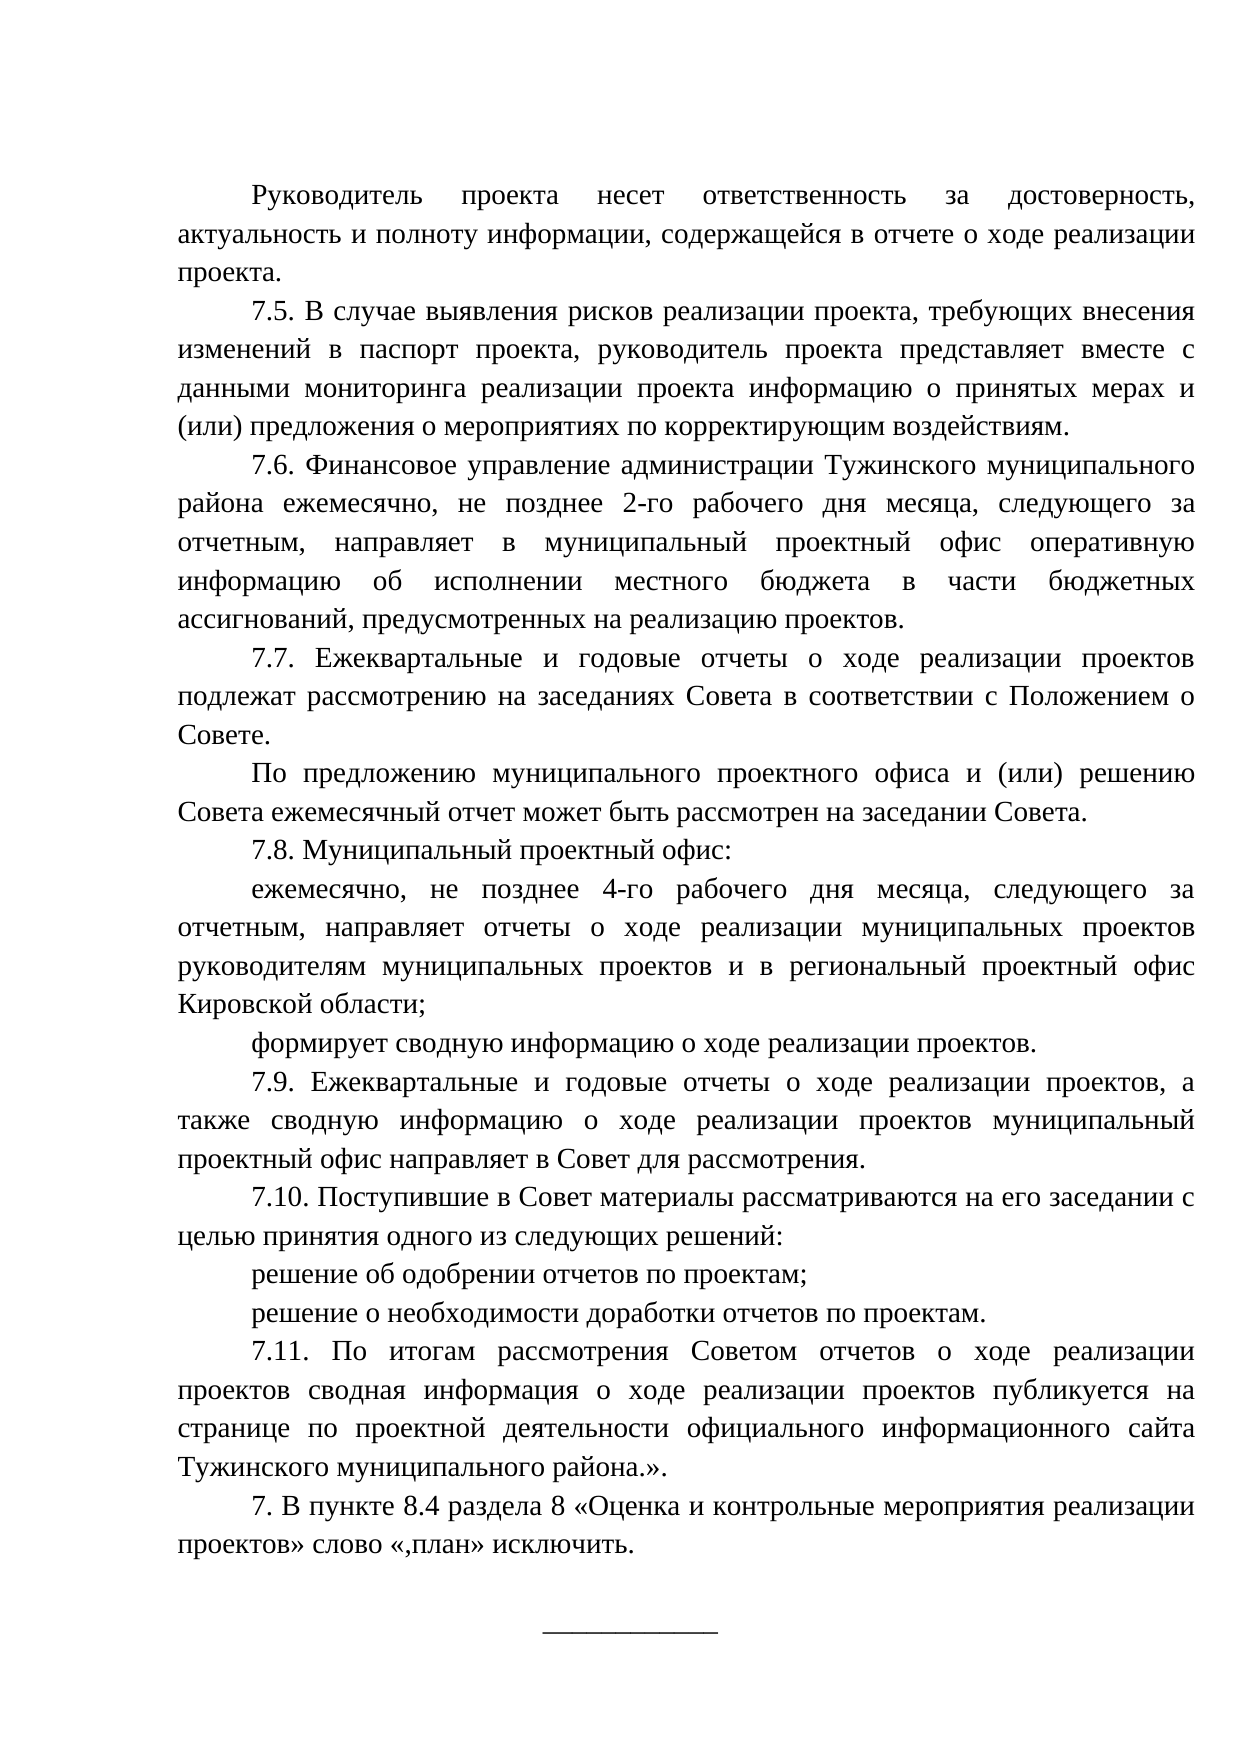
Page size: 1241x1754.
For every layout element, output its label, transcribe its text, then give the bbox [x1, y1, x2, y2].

text По предложению муниципального проектного офиса и (или) решению Совета ежемесячный отчет может быть рассмотрен на заседании Совета. [177, 755, 1196, 827]
text 7.10. Поступившие в Совет материалы рассматриваются на его заседании с целью принятия одного из следующих решений: [177, 1179, 1196, 1251]
text 7. В пункте 8.4 раздела 8 «Оценка и контрольные мероприятия реализации проектов» слово «,план» исключить. [177, 1488, 1196, 1560]
text решение об одобрении отчетов по проектам; [177, 1256, 1196, 1290]
text 7.6. Финансовое управление администрации Тужинского муниципального района ежемесячно, не позднее 2-го рабочего дня месяца, следующего за отчетным, направляет в муниципальный проектный офис оперативную информацию об исполнении местного бюджета в части бюджетных ассигнований, предусмотренных на реализацию проектов. [177, 447, 1196, 635]
text решение о необходимости доработки отчетов по проектам. [177, 1295, 1196, 1328]
text формирует сводную информацию о ходе реализации проектов. [177, 1025, 1196, 1059]
text ежемесячно, не позднее 4-го рабочего дня месяца, следующего за отчетным, направляет отчеты о ходе реализации муниципальных проектов руководителям муниципальных проектов и в региональный проектный офис Кировской области; [177, 871, 1196, 1020]
text 7.5. В случае выявления рисков реализации проекта, требующих внесения изменений в паспорт проекта, руководитель проекта представляет вместе с данными мониторинга реализации проекта информацию о принятых мерах и (или) предложения о мероприятиях по корректирующим воздействиям. [177, 293, 1196, 442]
text ____________ [177, 1603, 1196, 1637]
text 7.11. По итогам рассмотрения Советом отчетов о ходе реализации проектов сводная информация о ходе реализации проектов публикуется на странице по проектной деятельности официального информационного сайта Тужинского муниципального района.». [177, 1333, 1196, 1483]
text 7.7. Ежеквартальные и годовые отчеты о ходе реализации проектов подлежат рассмотрению на заседаниях Совета в соответствии с Положением о Совете. [177, 640, 1196, 750]
text 7.8. Муниципальный проектный офис: [177, 832, 1196, 866]
text Руководитель проекта несет ответственность за достоверность, актуальность и полноту информации, содержащейся в отчете о ходе реализации проекта. [177, 177, 1196, 288]
text 7.9. Ежеквартальные и годовые отчеты о ходе реализации проектов, а также сводную информацию о ходе реализации проектов муниципальный проектный офис направляет в Совет для рассмотрения. [177, 1064, 1196, 1174]
